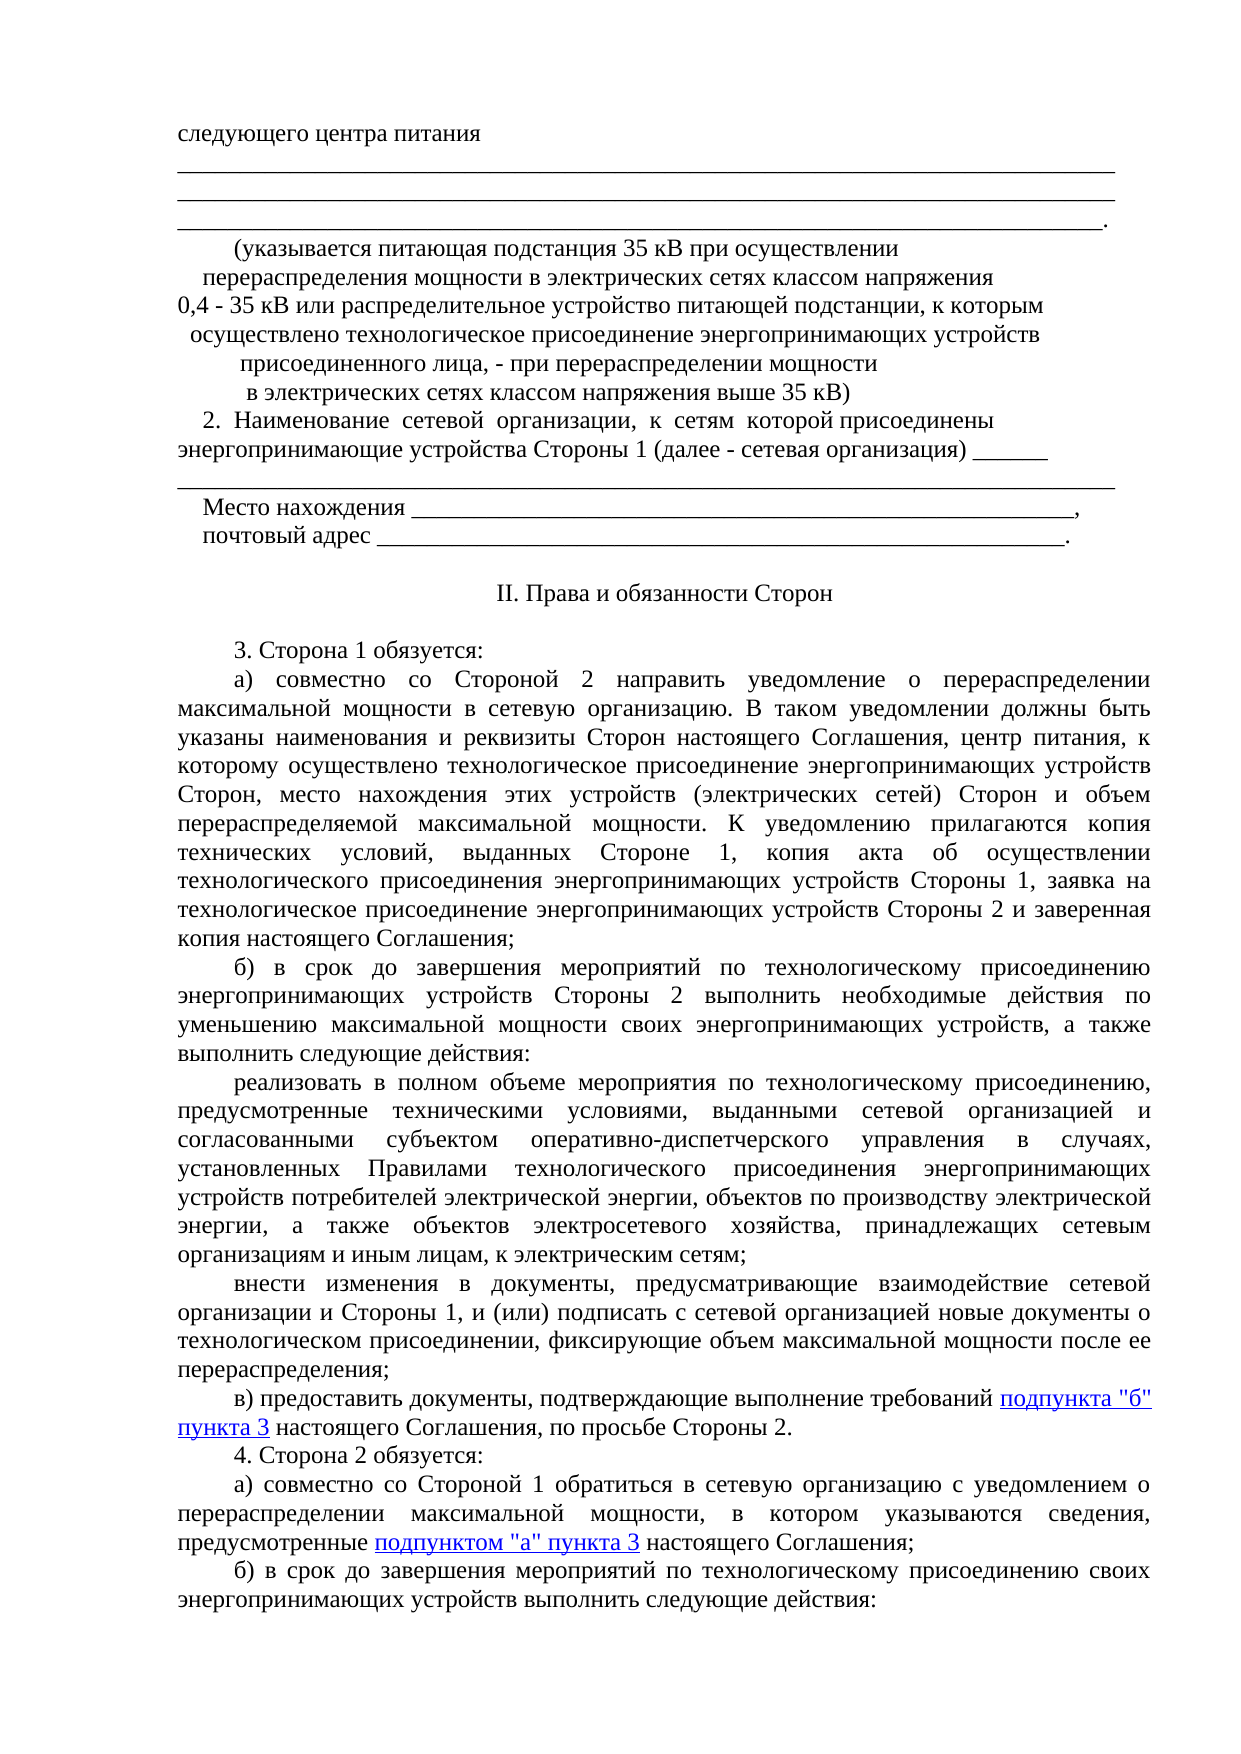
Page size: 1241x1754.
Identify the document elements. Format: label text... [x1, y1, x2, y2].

text (указывается питающая подстанция 35 кВ при осуществлении [177, 233, 1152, 262]
text внести изменения в документы, предусматривающие взаимодействие сетевой организации и Стороны 1, и (или) подписать с сетевой организацией новые документы о технологическом присоединении, фиксирующие объем максимальной мощности после ее перераспределения; [177, 1268, 1152, 1383]
text Место нахождения _____________________________________________________, [177, 492, 1152, 521]
text в) предоставить документы, подтверждающие выполнение требований подпункта "б" пункта 3 настоящего Соглашения, по просьбе Стороны 2. [177, 1383, 1152, 1441]
text энергопринимающие устройства Стороны 1 (далее - сетевая организация) ______ [177, 434, 1152, 463]
text б) в срок до завершения мероприятий по технологическому присоединению своих энергопринимающих устройств выполнить следующие действия: [177, 1556, 1152, 1613]
text 2. Наименование сетевой организации, к сетям которой присоединены [177, 406, 1152, 434]
text 4. Сторона 2 обязуется: [177, 1441, 1152, 1469]
text б) в срок до завершения мероприятий по технологическому присоединению энергопринимающих устройств Стороны 2 выполнить необходимые действия по уменьшению максимальной мощности своих энергопринимающих устройств, а также выполнить следующие действия: [177, 952, 1152, 1067]
text ___________________________________________________________________________ [177, 463, 1152, 492]
text присоединенного лица, - при перераспределении мощности [177, 348, 1152, 377]
text а) совместно со Стороной 1 обратиться в сетевую организацию с уведомлением о перераспределении максимальной мощности, в котором указываются сведения, предусмотренные подпунктом "а" пункта 3 настоящего Соглашения; [177, 1469, 1152, 1556]
text следующего центра питания [177, 118, 1152, 147]
text перераспределения мощности в электрических сетях классом напряжения [177, 262, 1152, 291]
text осуществлено технологическое присоединение энергопринимающих устройств [177, 319, 1152, 348]
text II. Права и обязанности Сторон [177, 578, 1152, 607]
text __________________________________________________________________________. [177, 204, 1152, 233]
text ___________________________________________________________________________ [177, 176, 1152, 204]
text 3. Сторона 1 обязуется: [177, 636, 1152, 664]
text 0,4 - 35 кВ или распределительное устройство питающей подстанции, к которым [177, 291, 1152, 319]
text в электрических сетях классом напряжения выше 35 кВ) [177, 377, 1152, 406]
text почтовый адрес _______________________________________________________. [177, 521, 1152, 549]
text реализовать в полном объеме мероприятия по технологическому присоединению, предусмотренные техническими условиями, выданными сетевой организацией и согласованными субъектом оперативно-диспетчерского управления в случаях, установленных Правилами технологического присоединения энергопринимающих устройств потребителей электрической энергии, объектов по производству электрической энергии, а также объектов электросетевого хозяйства, принадлежащих сетевым организациям и иным лицам, к электрическим сетям; [177, 1067, 1152, 1268]
text ___________________________________________________________________________ [177, 147, 1152, 176]
text а) совместно со Стороной 2 направить уведомление о перераспределении максимальной мощности в сетевую организацию. В таком уведомлении должны быть указаны наименования и реквизиты Сторон настоящего Соглашения, центр питания, к которому осуществлено технологическое присоединение энергопринимающих устройств Сторон, место нахождения этих устройств (электрических сетей) Сторон и объем перераспределяемой максимальной мощности. К уведомлению прилагаются копия технических условий, выданных Стороне 1, копия акта об осуществлении технологического присоединения энергопринимающих устройств Стороны 1, заявка на технологическое присоединение энергопринимающих устройств Стороны 2 и заверенная копия настоящего Соглашения; [177, 664, 1152, 952]
